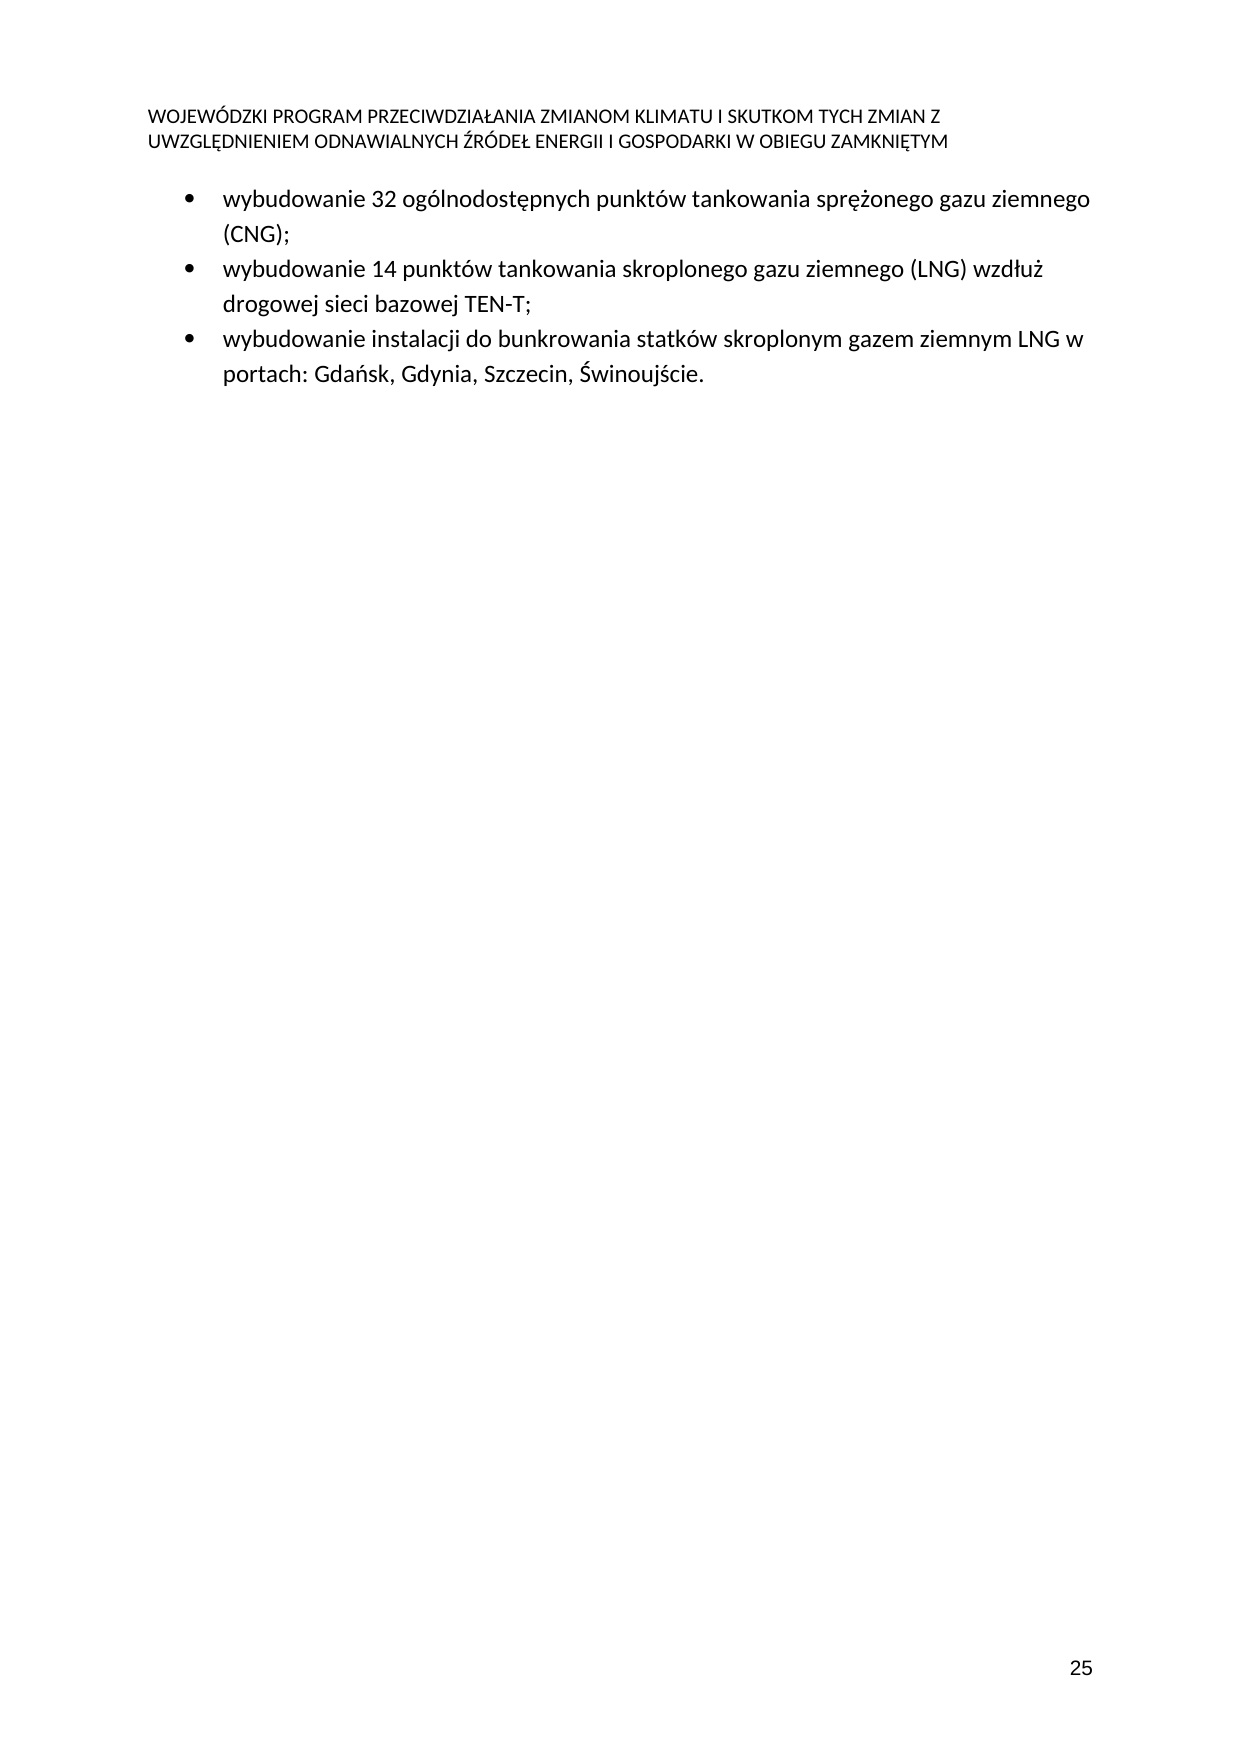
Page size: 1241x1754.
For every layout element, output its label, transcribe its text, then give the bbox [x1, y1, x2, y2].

list wybudowanie instalacji do bunkrowania statków skroplonym gazem ziemnym LNG w portach: Gdańsk, Gdynia, Szczecin, Świnoujście. [185, 323, 1092, 388]
list wybudowanie 14 punktów tankowania skroplonego gazu ziemnego (LNG) wzdłuż drogowej sieci bazowej TEN-T; [185, 253, 1092, 318]
list wybudowanie 32 ogólnodostępnych punktów tankowania sprężonego gazu ziemnego (CNG); [185, 183, 1092, 248]
